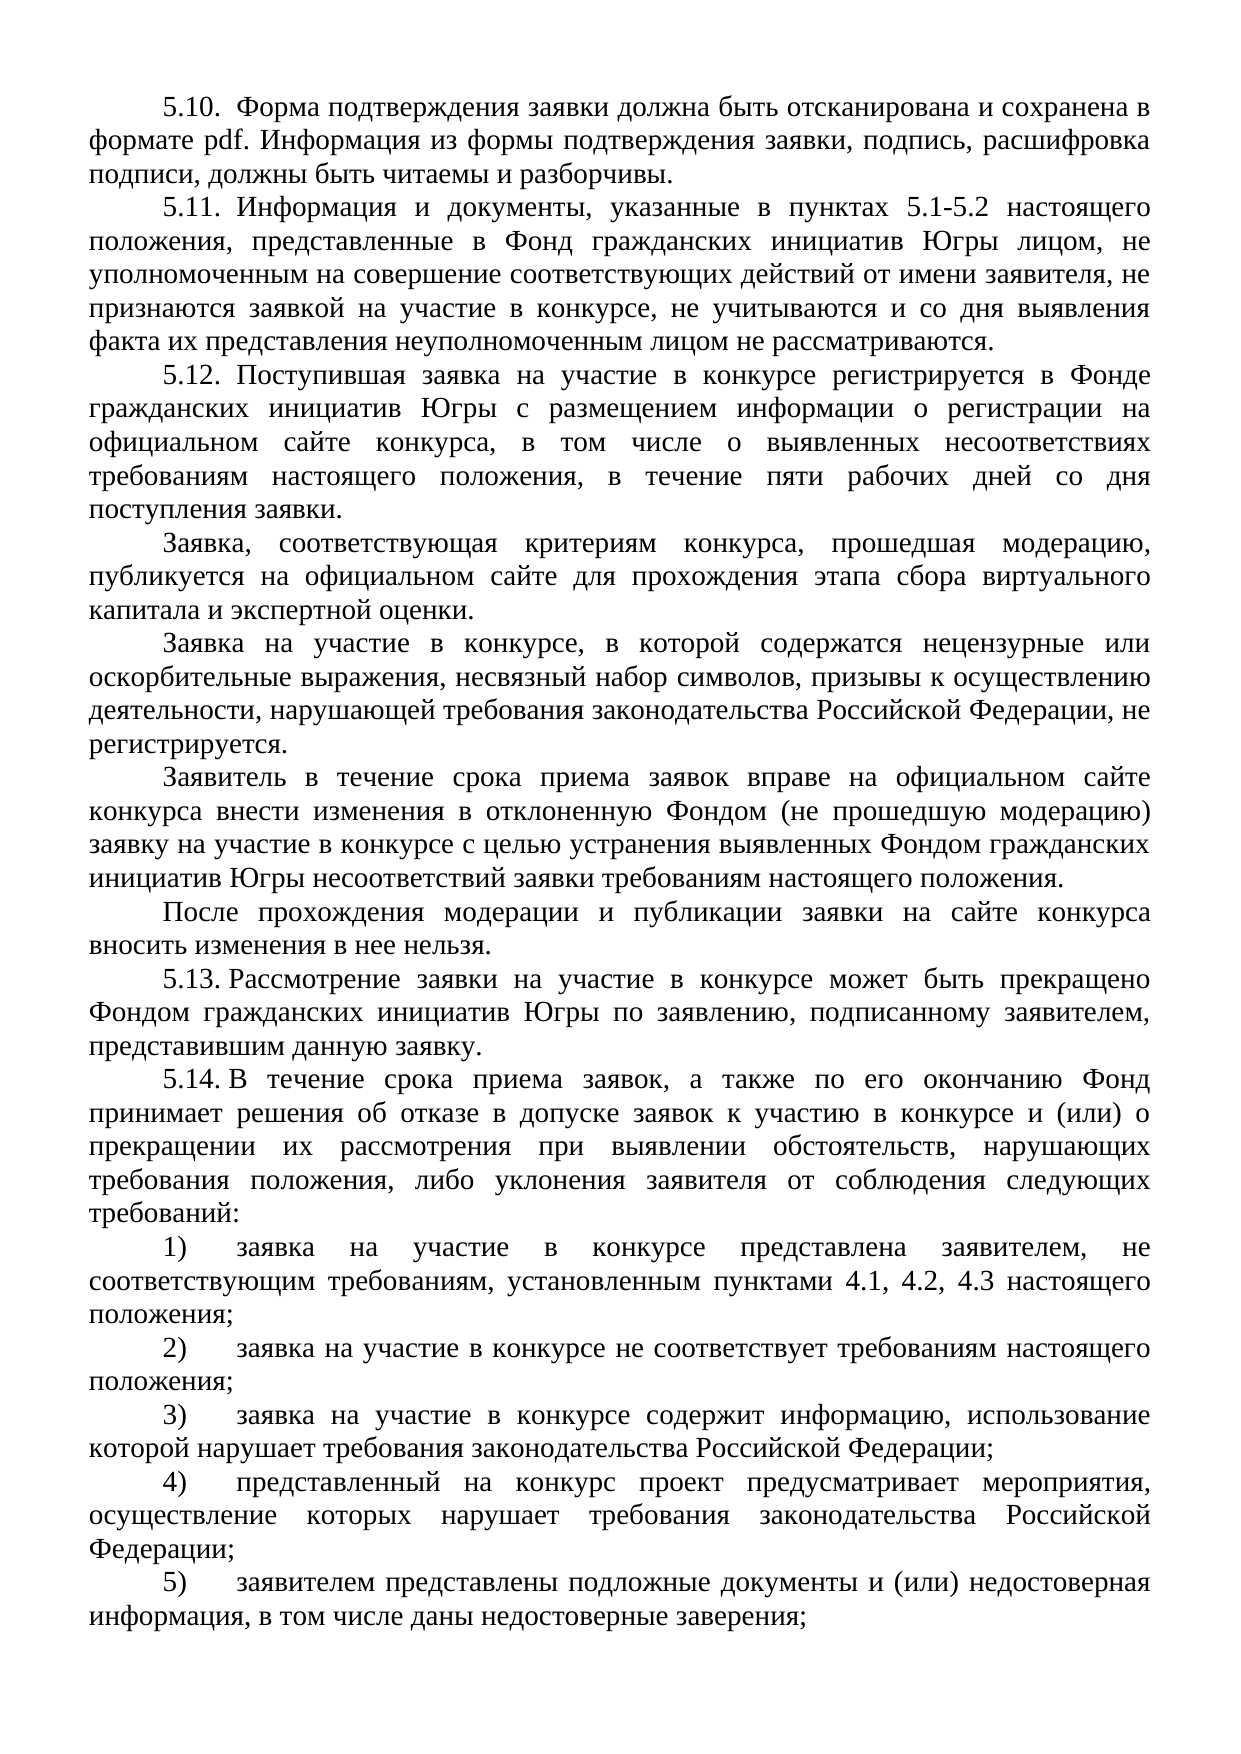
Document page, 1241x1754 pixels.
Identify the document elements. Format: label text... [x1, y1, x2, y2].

list Информация и документы, указанные в пунктах 5.1-5.2 настоящего положения, представленные в Фонд гражданских инициатив Югры лицом, не уполномоченным на совершение соответствующих действий от имени заявителя, не признаются заявкой на участие в конкурсе, не учитываются и со дня выявления факта их представления неуполномоченным лицом не рассматриваются. [89, 189, 1152, 357]
text Заявка, соответствующая критериям конкурса, прошедшая модерацию, публикуется на официальном сайте для прохождения этапа сбора виртуального капитала и экспертной оценки. [89, 525, 1152, 625]
text После прохождения модерации и публикации заявки на сайте конкурса вносить изменения в нее нельзя. [89, 894, 1152, 961]
list заявителем представлены подложные документы и (или) недостоверная информация, в том числе даны недостоверные заверения; [89, 1564, 1152, 1632]
list заявка на участие в конкурсе не соответствует требованиям настоящего положения; [89, 1330, 1152, 1397]
list представленный на конкурс проект предусматривает мероприятия, осуществление которых нарушает требования законодательства Российской Федерации; [89, 1464, 1152, 1564]
list заявка на участие в конкурсе содержит информацию, использование которой нарушает требования законодательства Российской Федерации; [89, 1397, 1152, 1464]
text Заявка на участие в конкурсе, в которой содержатся нецензурные или оскорбительные выражения, несвязный набор символов, призывы к осуществлению деятельности, нарушающей требования законодательства Российской Федерации, не регистрируется. [89, 625, 1152, 759]
text 5.13. Рассмотрение заявки на участие в конкурсе может быть прекращено Фондом гражданских инициатив Югры по заявлению, подписанному заявителем, представившим данную заявку. [89, 961, 1152, 1061]
list Поступившая заявка на участие в конкурсе регистрируется в Фонде гражданских инициатив Югры с размещением информации о регистрации на официальном сайте конкурса, в том числе о выявленных несоответствиях требованиям настоящего положения, в течение пяти рабочих дней со дня поступления заявки. [89, 357, 1152, 525]
text Заявитель в течение срока приема заявок вправе на официальном сайте конкурса внести изменения в отклоненную Фондом (не прошедшую модерацию) заявку на участие в конкурсе с целью устранения выявленных Фондом гражданских инициатив Югры несоответствий заявки требованиям настоящего положения. [89, 759, 1152, 894]
list Форма подтверждения заявки должна быть отсканирована и сохранена в формате pdf. Информация из формы подтверждения заявки, подпись, расшифровка подписи, должны быть читаемы и разборчивы. [89, 89, 1152, 189]
text 5.14. В течение срока приема заявок, а также по его окончанию Фонд принимает решения об отказе в допуске заявок к участию в конкурсе и (или) о прекращении их рассмотрения при выявлении обстоятельств, нарушающих требования положения, либо уклонения заявителя от соблюдения следующих требований: [89, 1061, 1152, 1229]
list заявка на участие в конкурсе представлена заявителем, не соответствующим требованиям, установленным пунктами 4.1, 4.2, 4.3 настоящего положения; [89, 1229, 1152, 1330]
